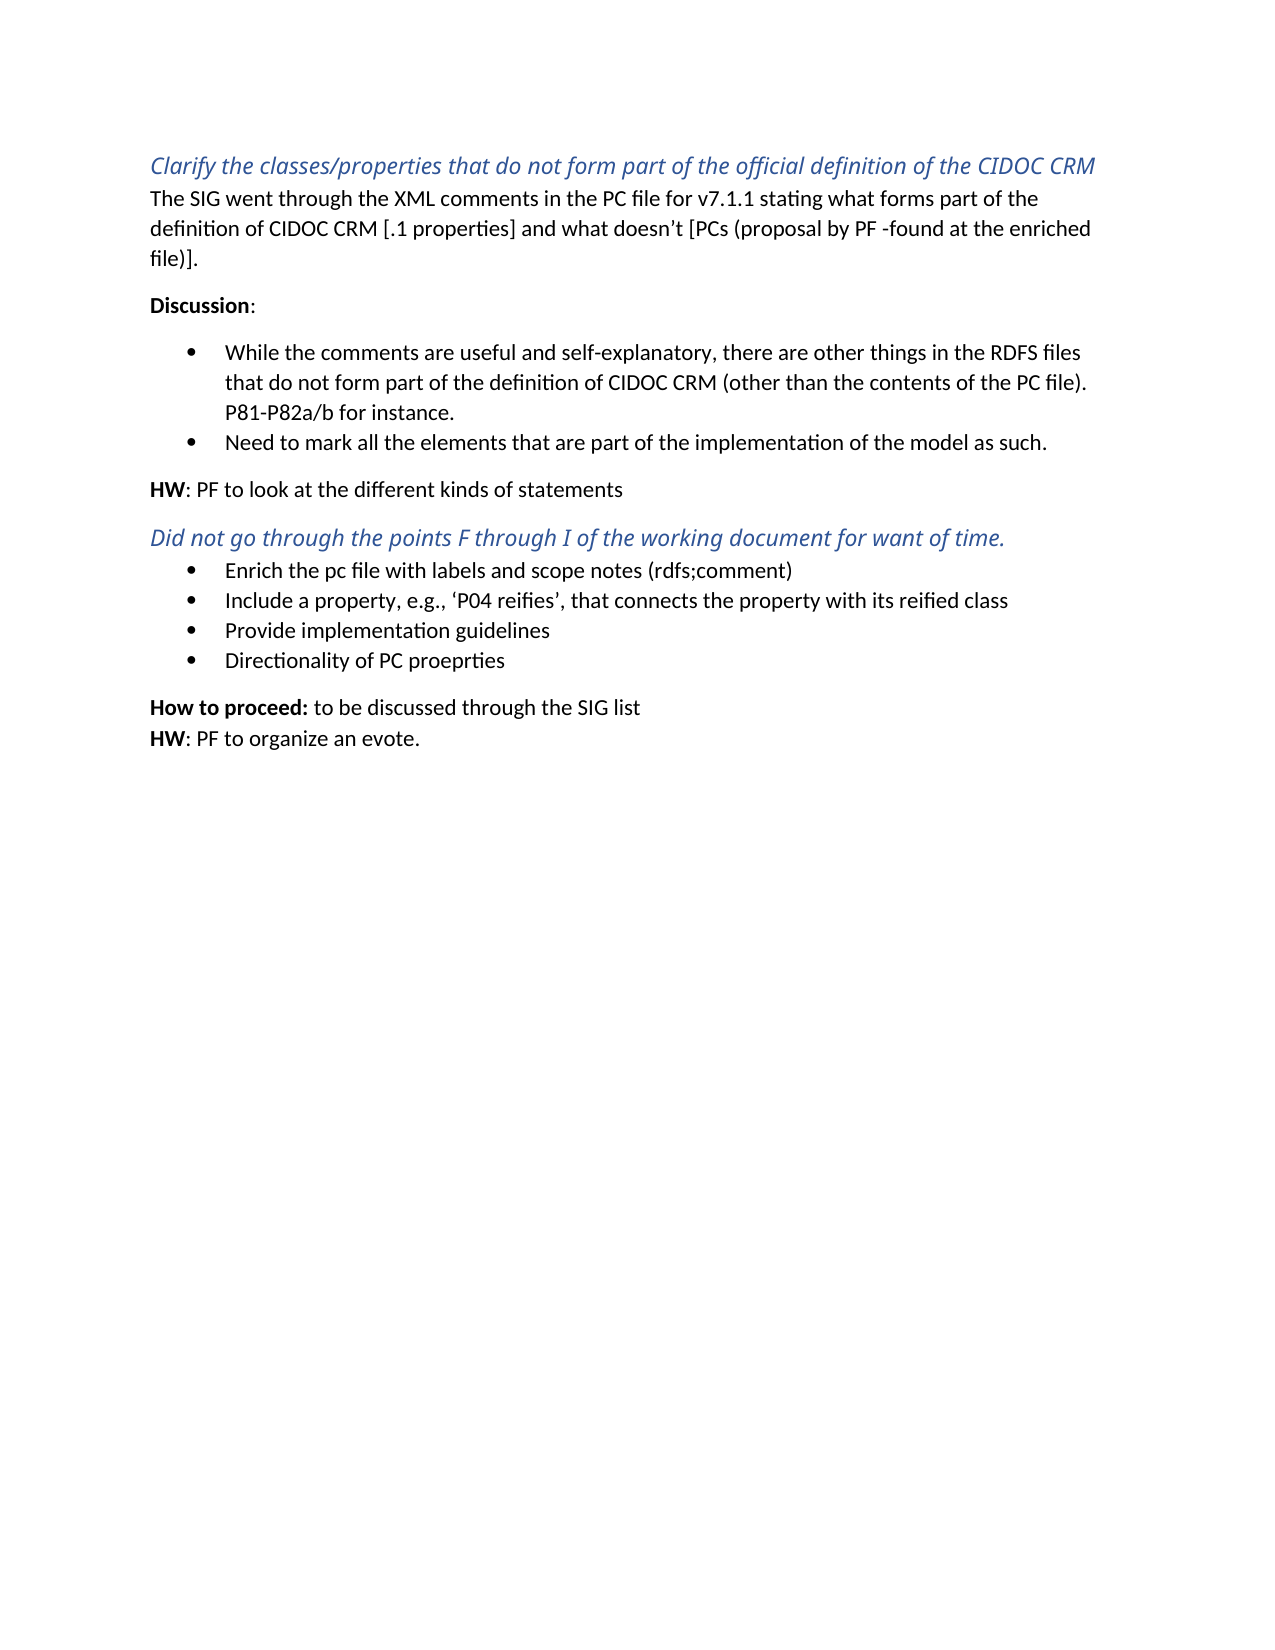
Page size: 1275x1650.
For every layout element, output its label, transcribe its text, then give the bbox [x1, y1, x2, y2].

text Discussion: [150, 291, 1125, 319]
list Enrich the pc file with labels and scope notes (rdfs;comment) [187, 556, 1125, 584]
list While the comments are useful and self-explanatory, there are other things in the RDFS files that do not form part of the definition of CIDOC CRM (other than the contents of the PC file). P81-P82a/b for instance. [187, 338, 1125, 426]
text How to proceed: to be discussed through the SIG list HW: PF to organize an evote. [150, 693, 1125, 752]
text The SIG went through the XML comments in the PC file for v7.1.1 stating what forms part of the definition of CIDOC CRM [.1 properties] and what doesn’t [PCs (proposal by PF -found at the enriched file)]. [150, 184, 1125, 272]
text HW: PF to look at the different kinds of statements [150, 475, 1125, 503]
list Need to mark all the elements that are part of the implementation of the model as such. [187, 428, 1125, 457]
list Provide implementation guidelines [187, 616, 1125, 644]
subtitle Did not go through the points F through I of the working document for want of time. [150, 522, 1125, 553]
list Include a property, e.g., ‘P04 reifies’, that connects the property with its reified class [187, 586, 1125, 614]
subtitle Clarify the classes/properties that do not form part of the official definition of the CIDOC CRM [150, 150, 1125, 181]
list Directionality of PC proeprties [187, 647, 1125, 675]
